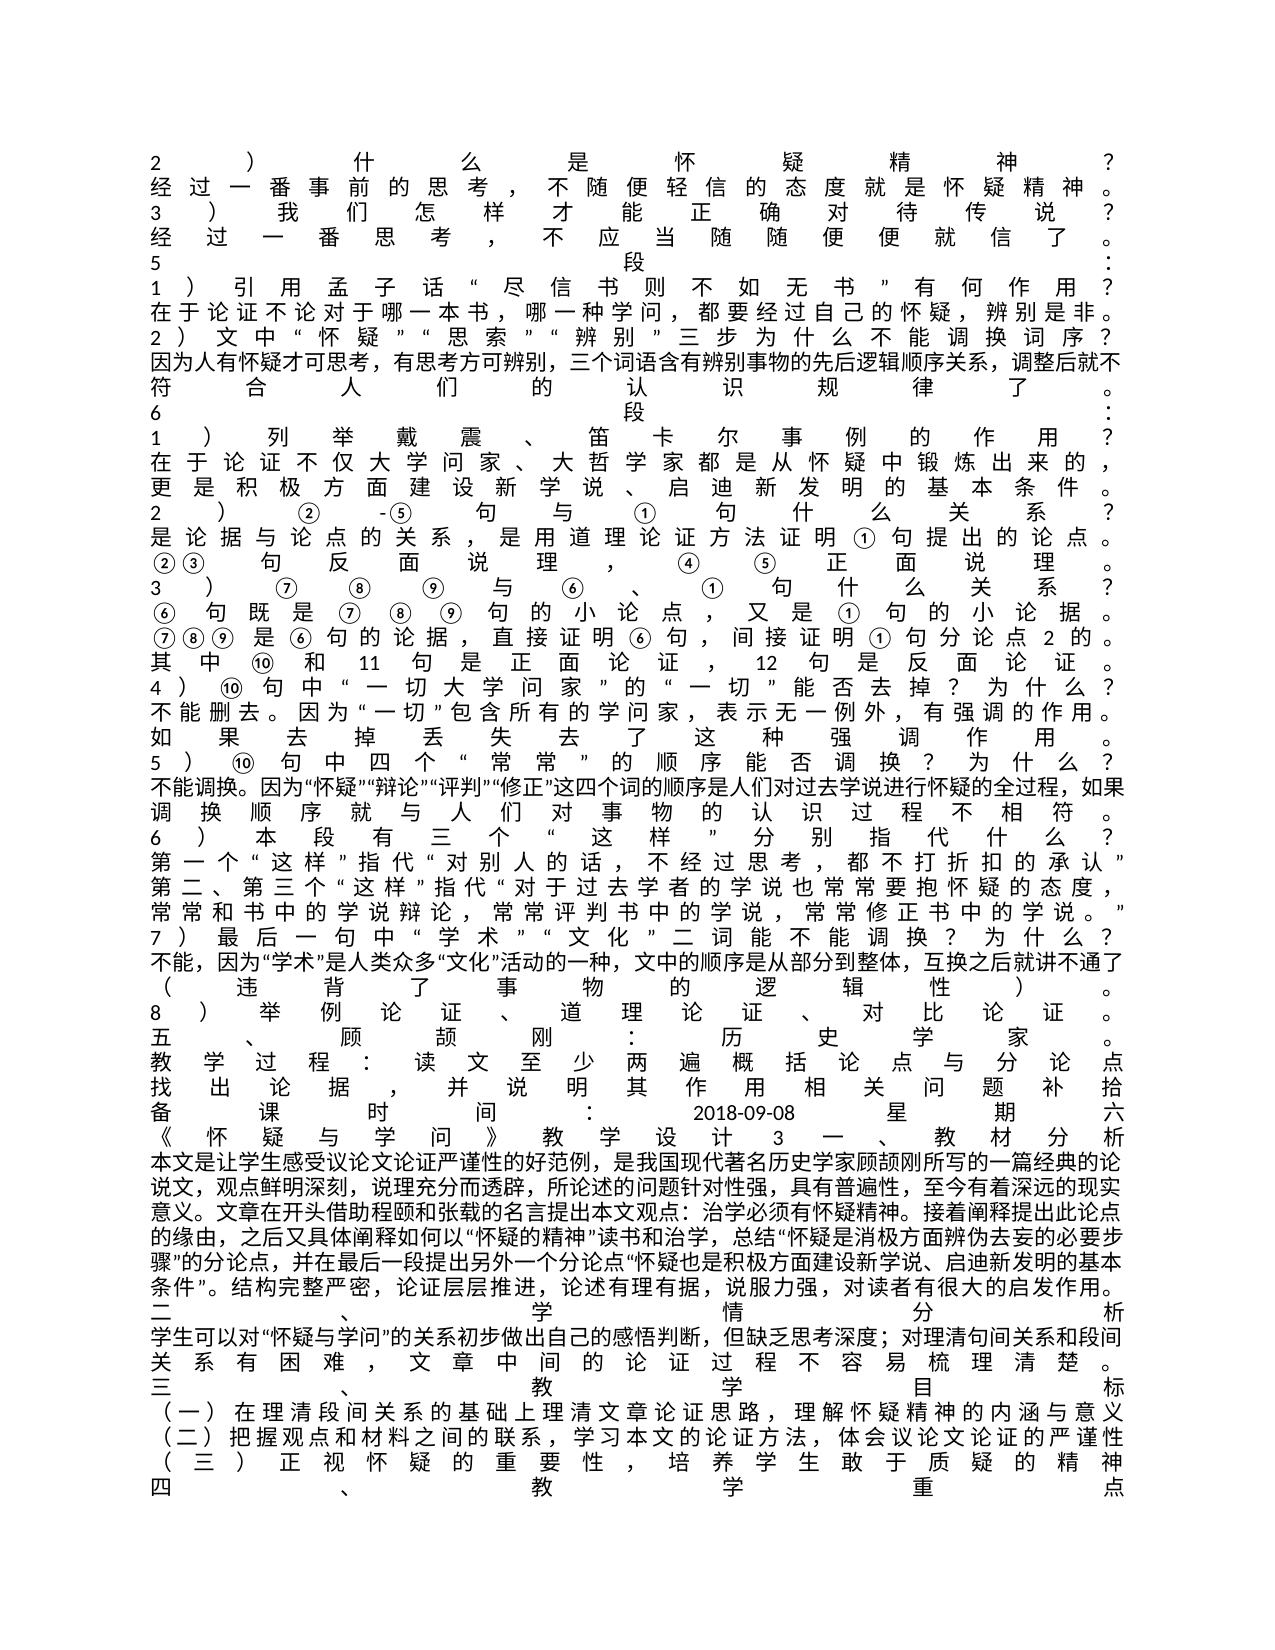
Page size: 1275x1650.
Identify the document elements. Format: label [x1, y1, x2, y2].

text [150, 150, 1125, 1500]
